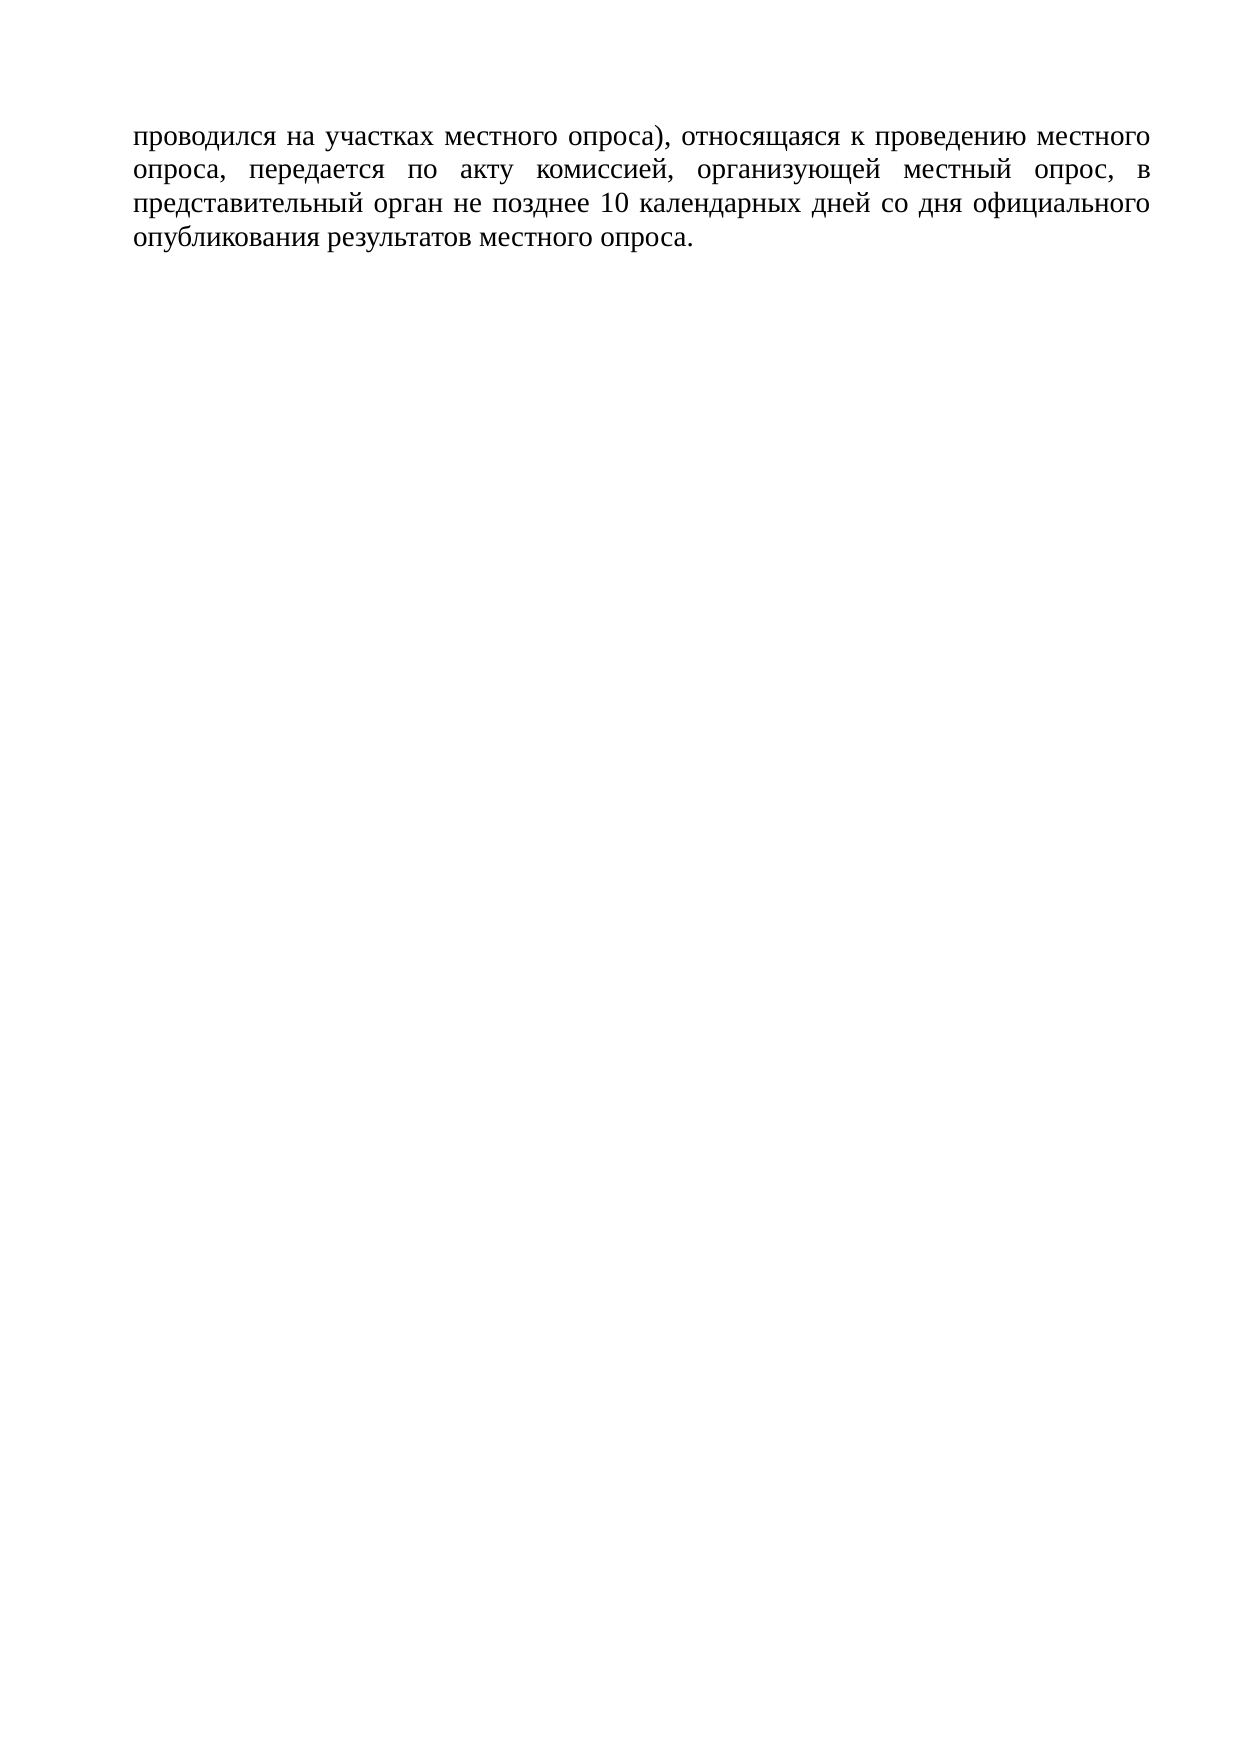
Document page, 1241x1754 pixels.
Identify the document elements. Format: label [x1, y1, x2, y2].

text [133, 118, 1152, 252]
